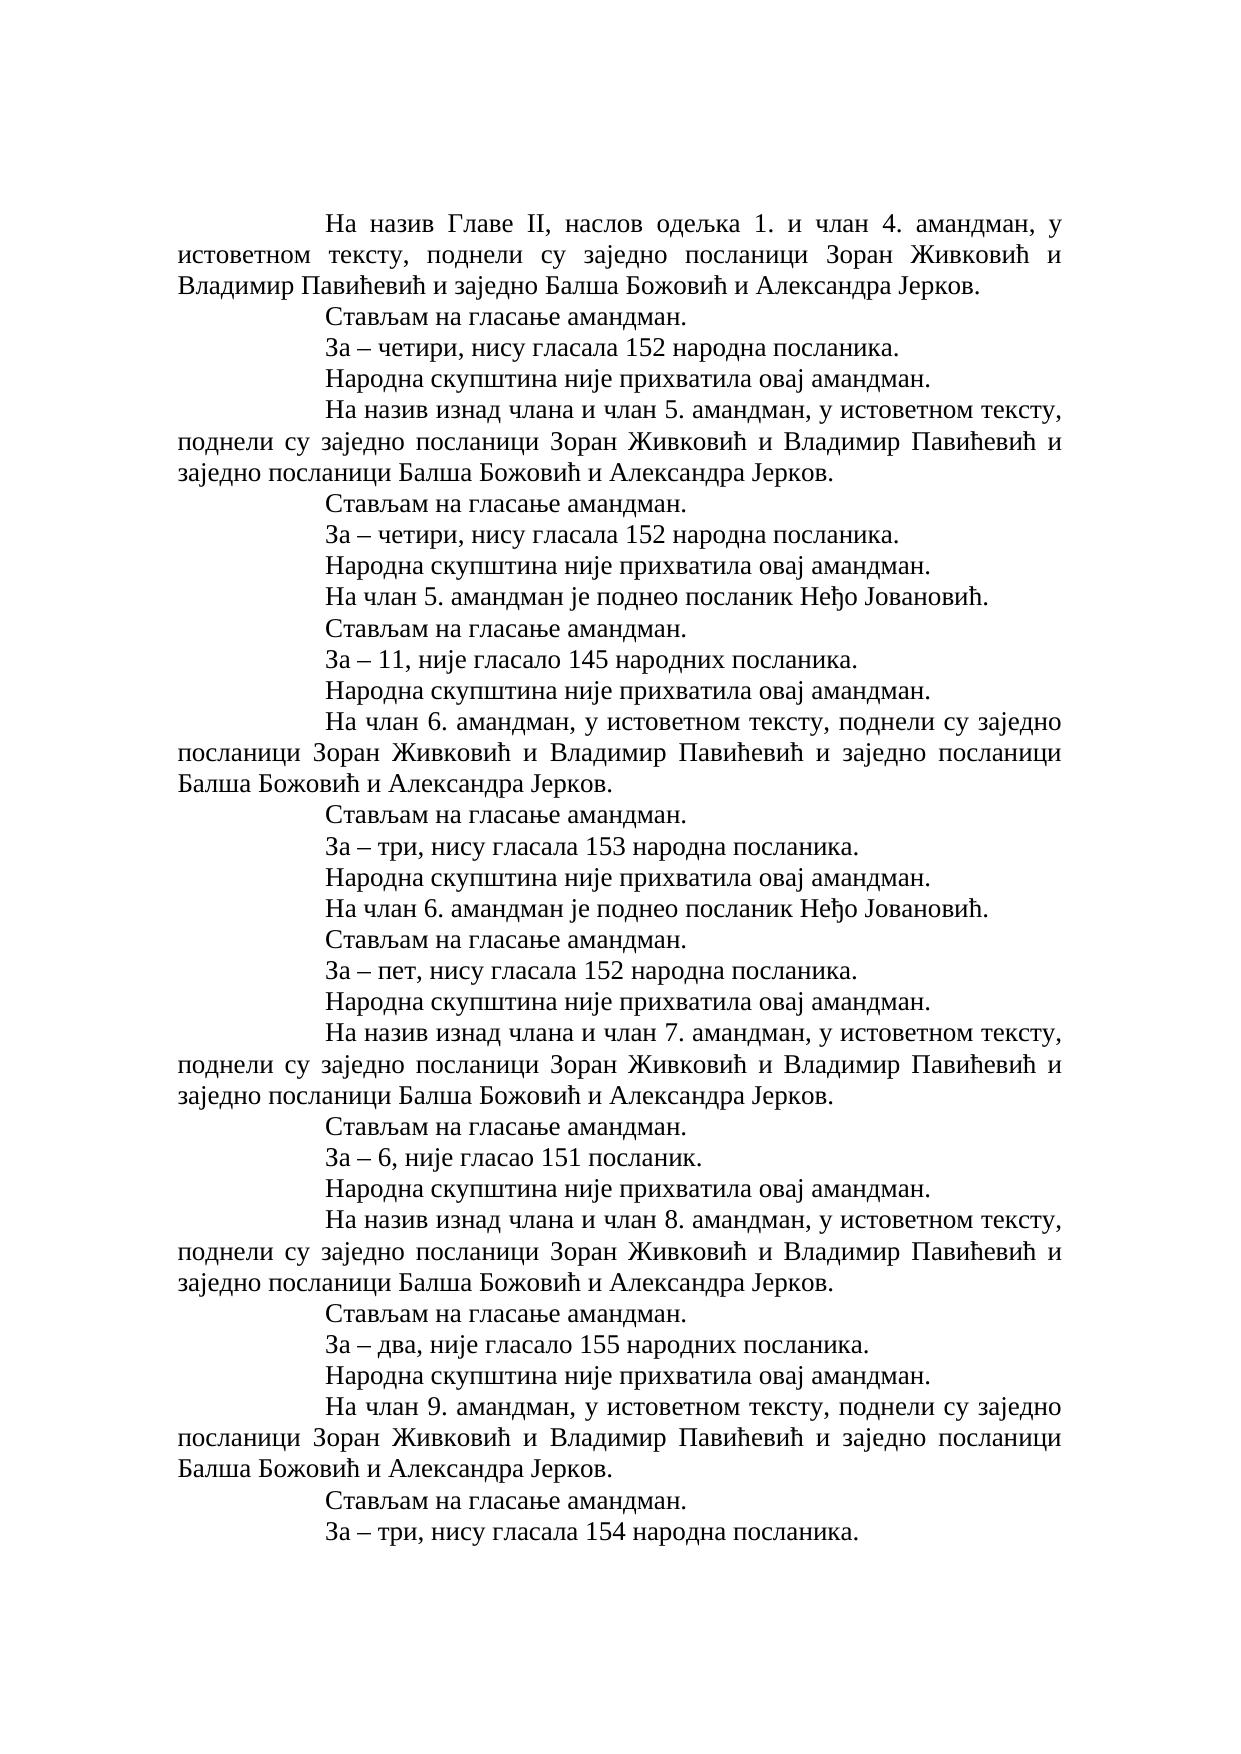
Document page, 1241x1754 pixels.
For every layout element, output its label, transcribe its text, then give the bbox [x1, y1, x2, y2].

text На члан 5. амандман је поднео посланик Неђо Јовановић. [177, 581, 1063, 612]
text Народна скупштина није прихватила овај амандман. [177, 985, 1063, 1017]
text Стављам на гласање амандман. [177, 1297, 1063, 1328]
text Народна скупштина није прихватила овај амандман. [177, 1172, 1063, 1203]
text За – 6, није гласао 151 посланик. [177, 1141, 1063, 1172]
text На назив изнад члана и члан 8. амандман, у истоветном тексту, поднели су заједно посланици Зоран Живковић и Владимир Павићевић и заједно посланици Балша Божовић и Александра Јерков. [177, 1203, 1063, 1297]
text За – два, није гласало 155 народних посланика. [177, 1328, 1063, 1359]
text На члан 6. амандман, у истоветном тексту, поднели су заједно посланици Зоран Живковић и Владимир Павићевић и заједно посланици Балша Божовић и Александра Јерков. [177, 705, 1063, 798]
text Стављам на гласање амандман. [177, 1484, 1063, 1515]
text Народна скупштина није прихватила овај амандман. [177, 549, 1063, 581]
text Стављам на гласање амандман. [177, 798, 1063, 830]
text Народна скупштина није прихватила овај амандман. [177, 674, 1063, 705]
text За – три, нису гласала 153 народна посланика. [177, 830, 1063, 861]
text За – три, нису гласала 154 народна посланика. [177, 1515, 1063, 1546]
text За – четири, нису гласала 152 народна посланика. [177, 518, 1063, 549]
text На назив изнад члана и члан 7. амандман, у истоветном тексту, поднели су заједно посланици Зоран Живковић и Владимир Павићевић и заједно посланици Балша Божовић и Александра Јерков. [177, 1017, 1063, 1110]
text Народна скупштина није прихватила овај амандман. [177, 861, 1063, 892]
text За – 11, није гласало 145 народних посланика. [177, 643, 1063, 674]
text Стављам на гласање амандман. [177, 487, 1063, 518]
text На члан 6. амандман је поднео посланик Неђо Јовановић. [177, 892, 1063, 923]
text На назив изнад члана и члан 5. амандман, у истоветном тексту, поднели су заједно посланици Зоран Живковић и Владимир Павићевић и заједно посланици Балша Божовић и Александра Јерков. [177, 394, 1063, 487]
text На члан 9. амандман, у истоветном тексту, поднели су заједно посланици Зоран Живковић и Владимир Павићевић и заједно посланици Балша Божовић и Александра Јерков. [177, 1390, 1063, 1484]
text За – пет, нису гласала 152 народна посланика. [177, 954, 1063, 985]
text Стављам на гласање амандман. [177, 1110, 1063, 1141]
text За – четири, нису гласала 152 народна посланика. [177, 331, 1063, 362]
text На назив Главе II, наслов одељка 1. и члан 4. амандман, у истоветном тексту, поднели су заједно посланици Зоран Живковић и Владимир Павићевић и заједно Балша Божовић и Александра Јерков. [177, 207, 1063, 300]
text Народна скупштина није прихватила овај амандман. [177, 362, 1063, 394]
text Стављам на гласање амандман. [177, 300, 1063, 331]
text Стављам на гласање амандман. [177, 923, 1063, 954]
text Стављам на гласање амандман. [177, 612, 1063, 643]
text Народна скупштина није прихватила овај амандман. [177, 1359, 1063, 1390]
